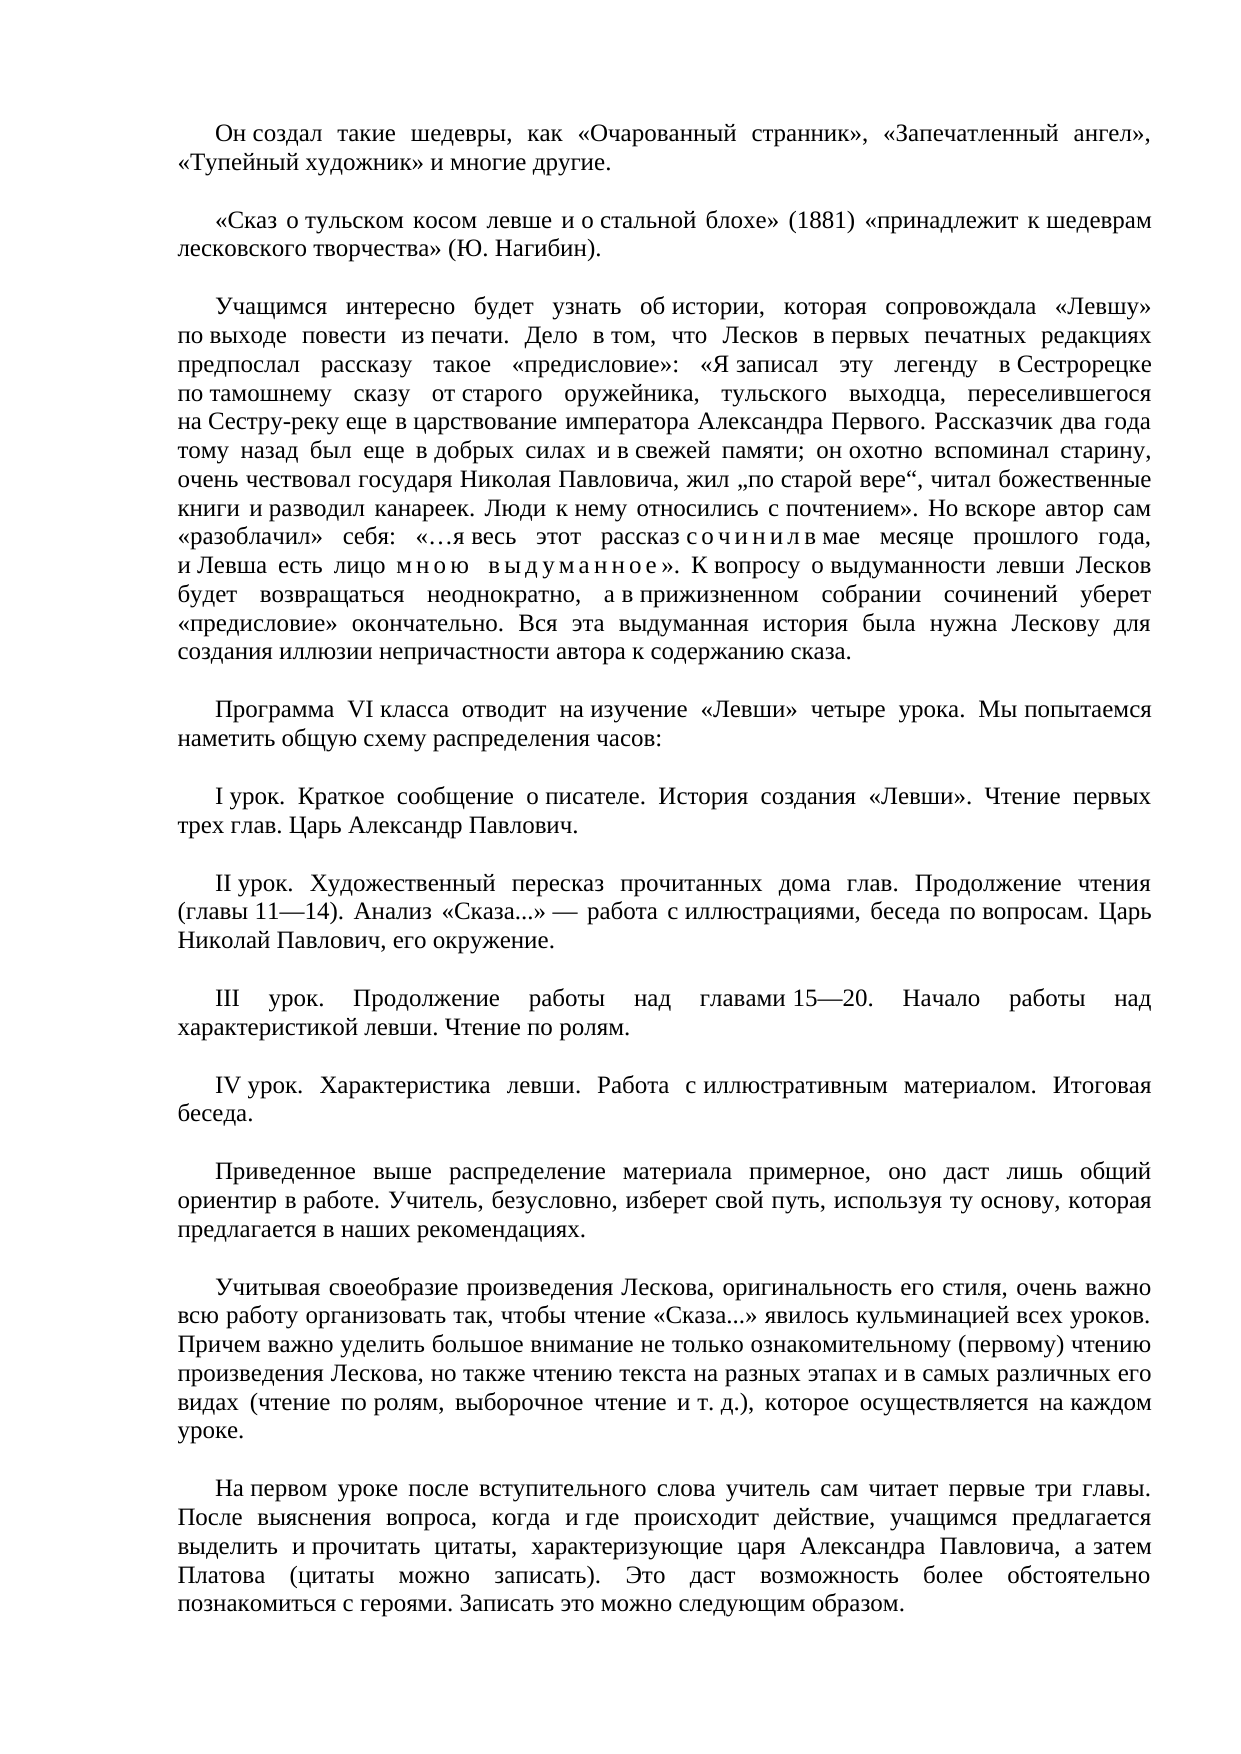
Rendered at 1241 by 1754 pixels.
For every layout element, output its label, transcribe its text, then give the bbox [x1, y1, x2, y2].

text Он создал такие шедевры, как «Очарованный странник», «Запечатленный ангел», «Тупейный художник» и многие другие. [177, 118, 1152, 176]
text Программа VI класса отводит на изучение «Левши» четыре урока. Мы попытаемся наметить общую схему распределения часов: [177, 694, 1152, 752]
text III урок. Продолжение работы над главами 15—20. Начало работы над характеристикой левши. Чтение по ролям. [177, 983, 1152, 1041]
text I урок. Краткое сообщение о писателе. История создания «Левши». Чтение первых трех глав. Царь Александр Павлович. [177, 781, 1152, 838]
text «Сказ о тульском косом левше и о стальной блохе» (1881) «принадлежит к шедеврам лесковского творчества» (Ю. Нагибин). [177, 205, 1152, 262]
text II урок. Художественный пересказ прочитанных дома глав. Продолжение чтения (главы 11—14). Анализ «Сказа...» — работа с иллюстрациями, беседа по вопросам. Царь Николай Павлович, его окружение. [177, 868, 1152, 954]
text Учитывая своеобразие произведения Лескова, оригинальность его стиля, очень важно всю работу организовать так, чтобы чтение «Сказа...» явилось кульминацией всех уроков. Причем важно уделить большое внимание не только ознакомительному (первому) чтению произведения Лескова, но также чтению текста на разных этапах и в самых различных его видах (чтение по ролям, выборочное чтение и т. д.), которое осуществляется на каждом уроке. [177, 1272, 1152, 1444]
text Учащимся интересно будет узнать об истории, которая сопровождала «Левшу» по выходе повести из печати. Дело в том, что Лесков в первых печатных редакциях предпослал рассказу такое «предисловие»: «Я записал эту легенду в Сестрорецке по тамошнему сказу от старого оружейника, тульского выходца, переселившегося на Сестру-реку еще в царствование императора Александра Первого. Рассказчик два года тому назад был еще в добрых силах и в свежей памяти; он охотно вспоминал старину, очень чествовал государя Николая Павловича, жил „по старой вере“, читал божественные книги и разводил канареек. Люди к нему относились с почтением». Но вскоре автор сам «разоблачил» себя: «…я весь этот рассказ сочинилв мае месяце прошлого года, и Левша есть лицо мною выдуманное». К вопросу о выдуманности левши Лесков будет возвращаться неоднократно, а в прижизненном собрании сочинений уберет «предисловие» окончательно. Вся эта выдуманная история была нужна Лескову для создания иллюзии непричастности автора к содержанию сказа. [177, 291, 1152, 665]
text IV урок. Характеристика левши. Работа с иллюстративным материалом. Итоговая беседа. [177, 1070, 1152, 1127]
text На первом уроке после вступительного слова учитель сам читает первые три главы. После выяснения вопроса, когда и где происходит действие, учащимся предлагается выделить и прочитать цитаты, характеризующие царя Александра Павловича, а затем Платова (цитаты можно записать). Это даст возможность более обстоятельно познакомиться с героями. Записать это можно следующим образом. [177, 1473, 1152, 1617]
text Приведенное выше распределение материала примерное, оно даст лишь общий ориентир в работе. Учитель, безусловно, изберет свой путь, используя ту основу, которая предлагается в наших рекомендациях. [177, 1156, 1152, 1243]
